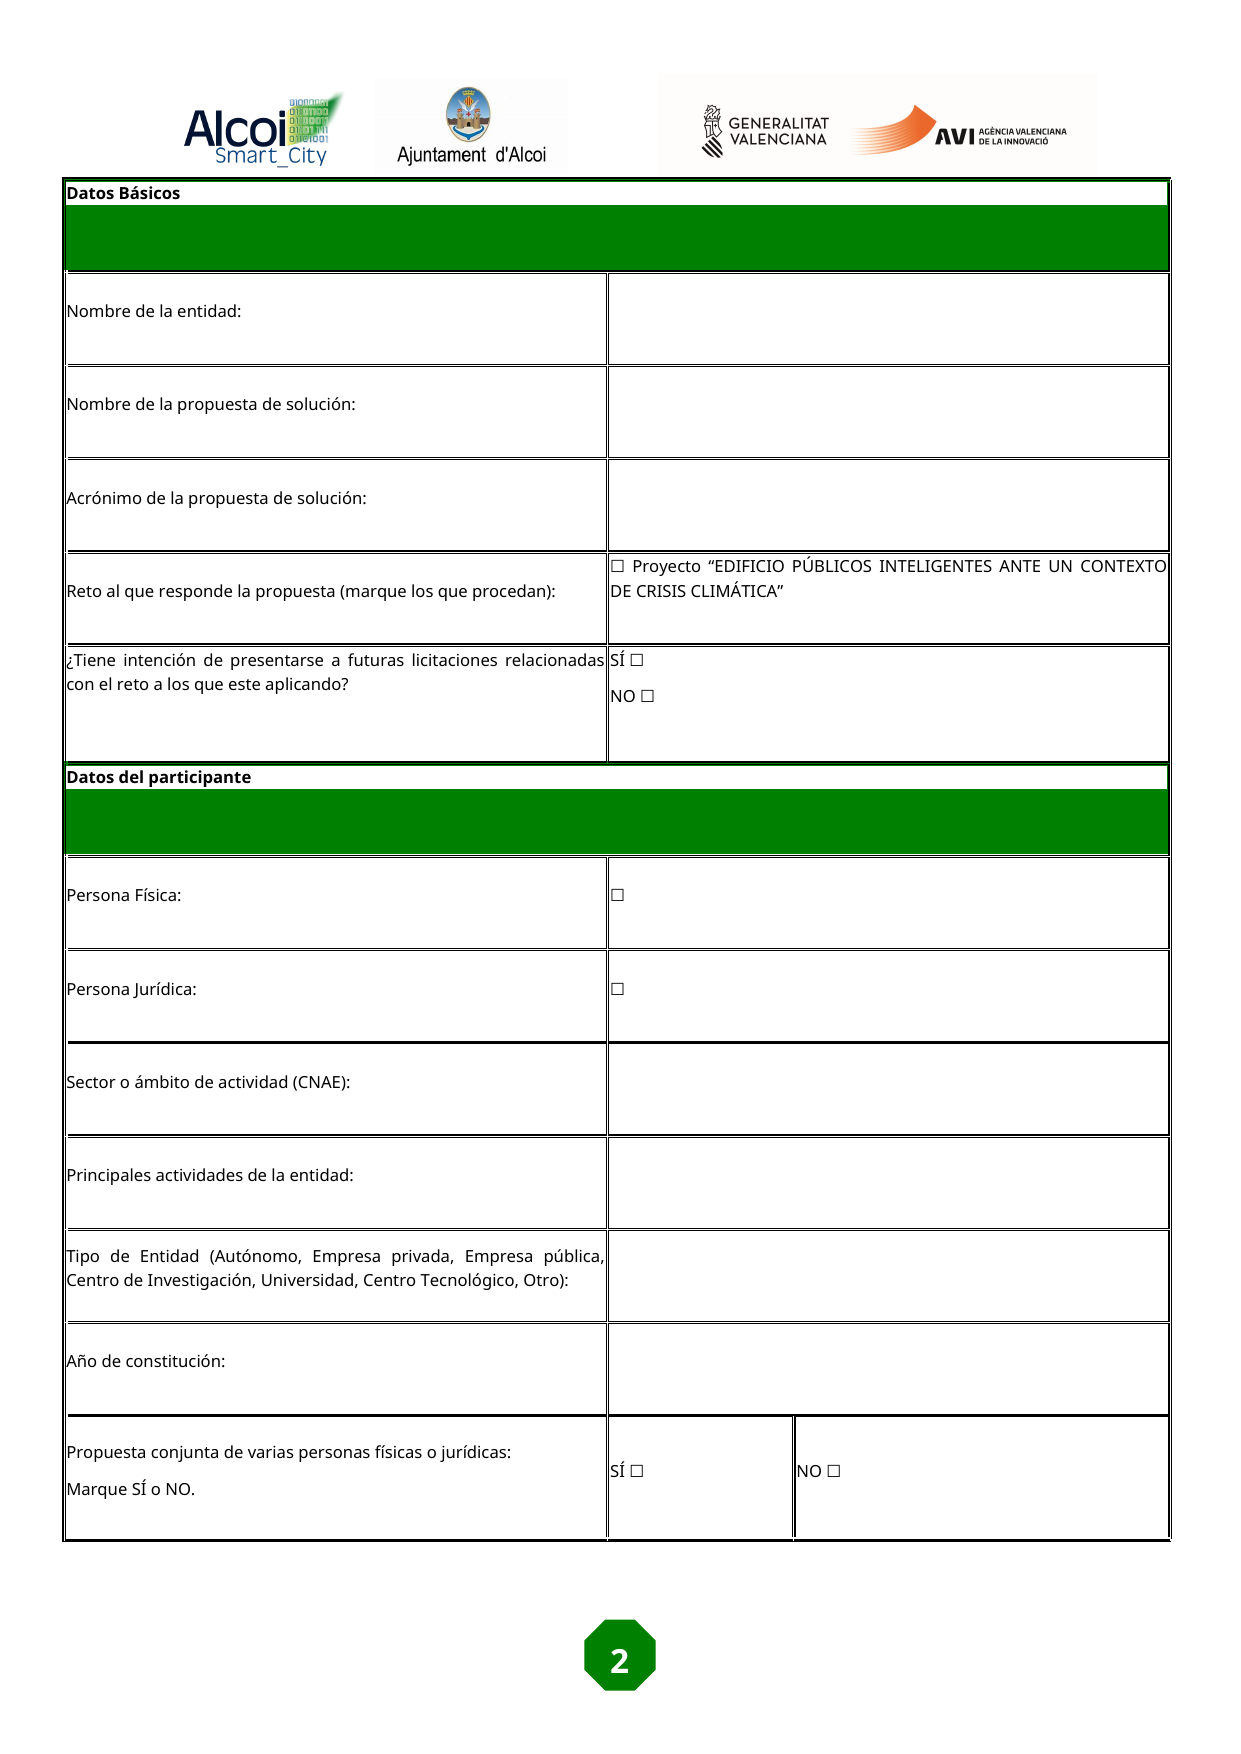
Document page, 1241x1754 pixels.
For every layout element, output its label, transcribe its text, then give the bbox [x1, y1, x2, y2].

table_cell [1172, 270, 1176, 364]
table_cell SÍ ☐ NO ☐ [609, 647, 1168, 761]
table_cell Datos del participante [66, 761, 1169, 854]
table_cell Nombre de la entidad: [66, 270, 606, 364]
picture [177, 84, 352, 177]
table_header Datos Básicos [66, 181, 1170, 270]
table_cell Sector o ámbito de actividad (CNAE): [66, 1041, 606, 1134]
picture [374, 79, 568, 173]
table_cell [1172, 1228, 1176, 1321]
table_cell [609, 1324, 1168, 1414]
picture [658, 73, 1097, 177]
table_cell Persona Jurídica: [64, 948, 608, 1041]
table_cell [609, 460, 1168, 550]
table_cell [1172, 761, 1176, 854]
table_cell Acrónimo de la propuesta de solución: [64, 457, 608, 550]
table_cell [1172, 457, 1176, 550]
table_cell [609, 274, 1168, 364]
table_cell ☐ [609, 951, 1168, 1041]
table_cell NO ☐ [794, 1417, 1170, 1539]
table_cell Propuesta conjunta de varias personas físicas o jurídicas: Marque SÍ o NO. [66, 1414, 608, 1539]
table_cell [1172, 364, 1176, 457]
table_cell [1172, 1041, 1176, 1134]
table_cell Principales actividades de la entidad: [66, 1134, 606, 1227]
table_cell ¿Tiene intención de presentarse a futuras licitaciones relacionadas con el reto a los que este aplicando? [66, 643, 606, 761]
table_header [1170, 177, 1176, 270]
table_cell [1172, 855, 1176, 948]
table_cell [1172, 948, 1176, 1041]
table_cell [1172, 1321, 1176, 1414]
table_cell Nombre de la propuesta de solución: [64, 364, 608, 457]
table_cell [609, 367, 1168, 457]
table_cell [1172, 1414, 1176, 1539]
table_cell Reto al que responde la propuesta (marque los que procedan): [66, 550, 606, 643]
table_cell Tipo de Entidad (Autónomo, Empresa privada, Empresa pública, Centro de Investigación, Universidad, Centro Tecnológico, Otro): [66, 1228, 606, 1321]
table_cell SÍ ☐ [608, 1416, 794, 1539]
table_cell [609, 1044, 1168, 1134]
table_cell ☐ Proyecto “EDIFICIO PÚBLICOS INTELIGENTES ANTE UN CONTEXTO DE CRISIS CLIMÁTICA” [609, 554, 1168, 643]
table_cell [1172, 643, 1176, 761]
table_cell [1172, 550, 1176, 643]
table_cell [609, 1231, 1168, 1321]
table_cell ☐ [609, 858, 1168, 948]
table_cell Año de constitución: [64, 1321, 608, 1414]
table_cell Persona Física: [66, 855, 606, 948]
table_cell [609, 1138, 1168, 1227]
table_cell [1172, 1134, 1176, 1227]
